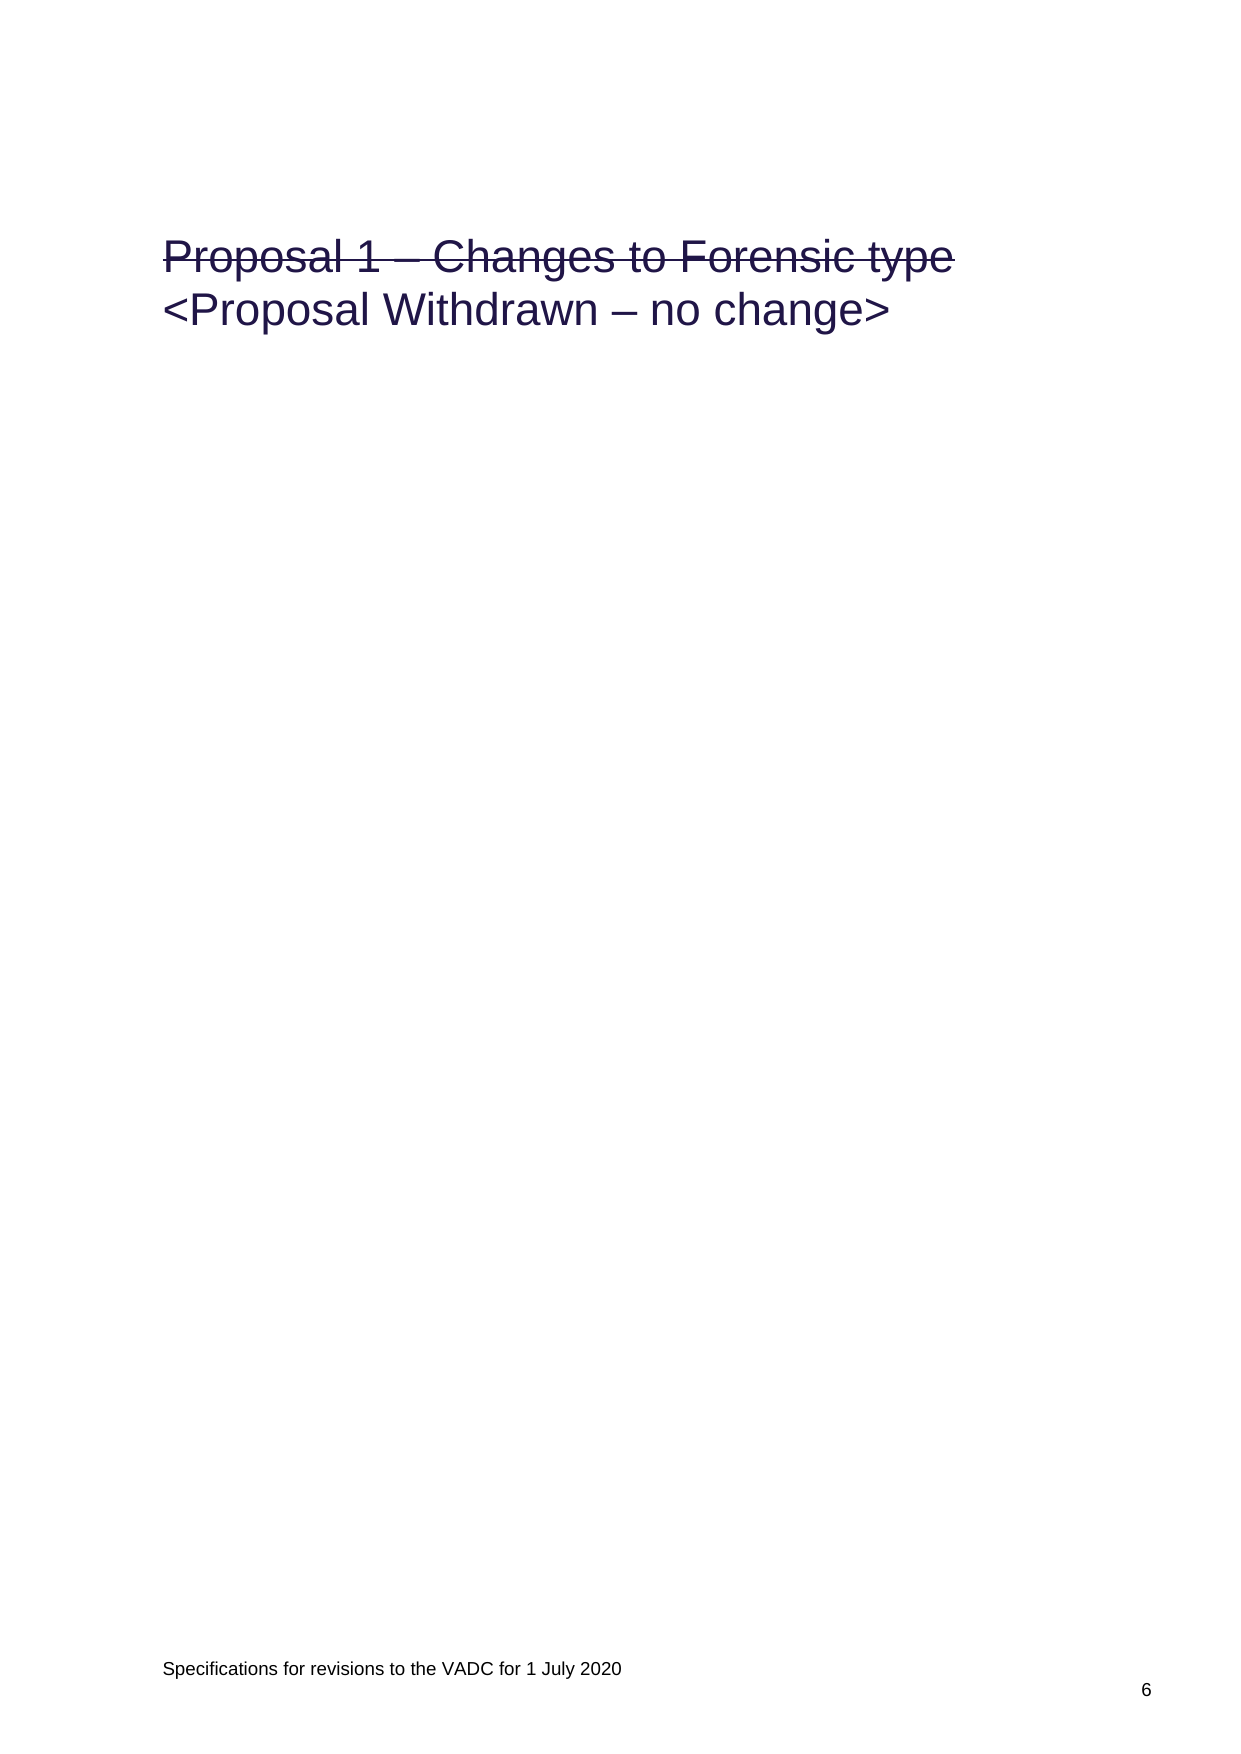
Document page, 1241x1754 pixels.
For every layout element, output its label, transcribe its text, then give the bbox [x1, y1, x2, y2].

subtitle Proposal 1 – Changes to Forensic type <Proposal Withdrawn – no change> [162, 230, 1152, 335]
